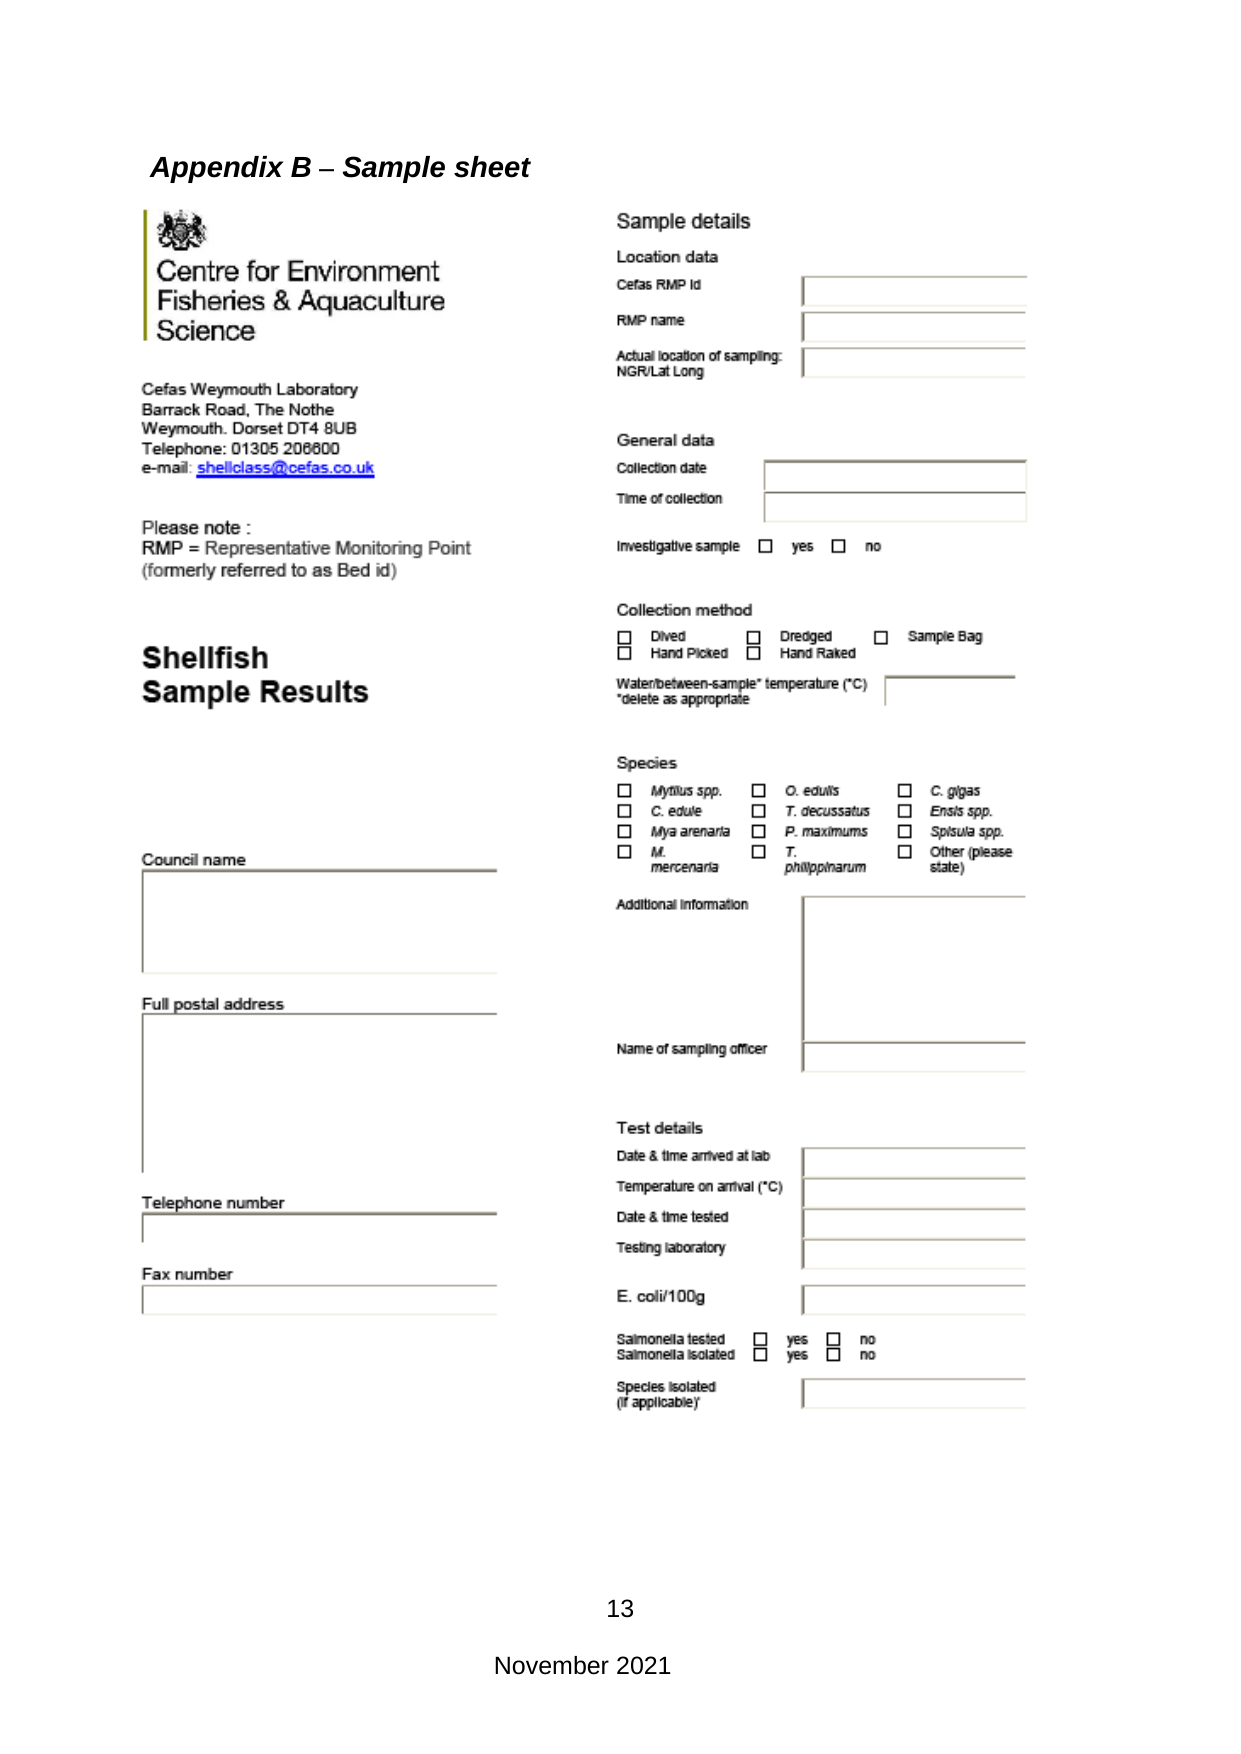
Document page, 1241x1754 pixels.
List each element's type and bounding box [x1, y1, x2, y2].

picture [81, 149, 1092, 1579]
